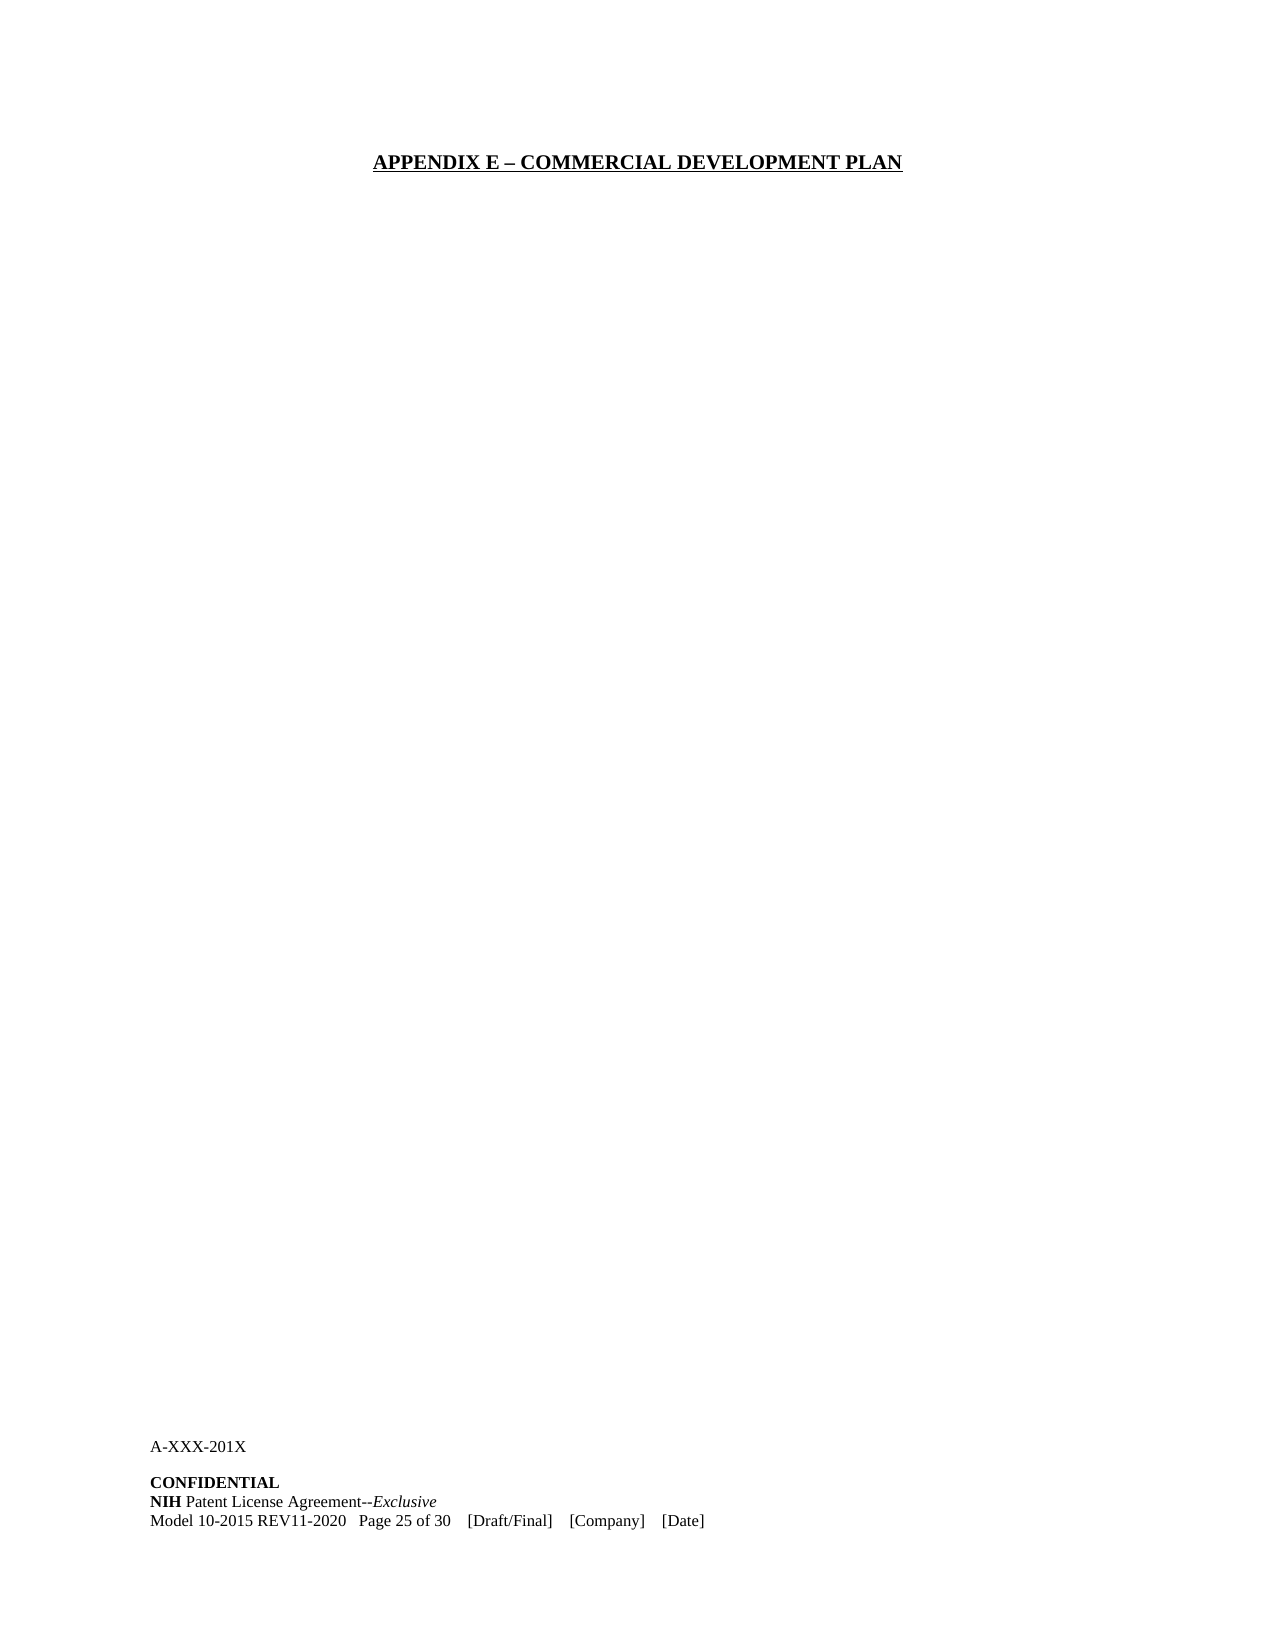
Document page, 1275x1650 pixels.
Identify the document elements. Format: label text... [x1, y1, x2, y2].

title APPENDIX E – Commercial Development Plan [150, 150, 1125, 174]
